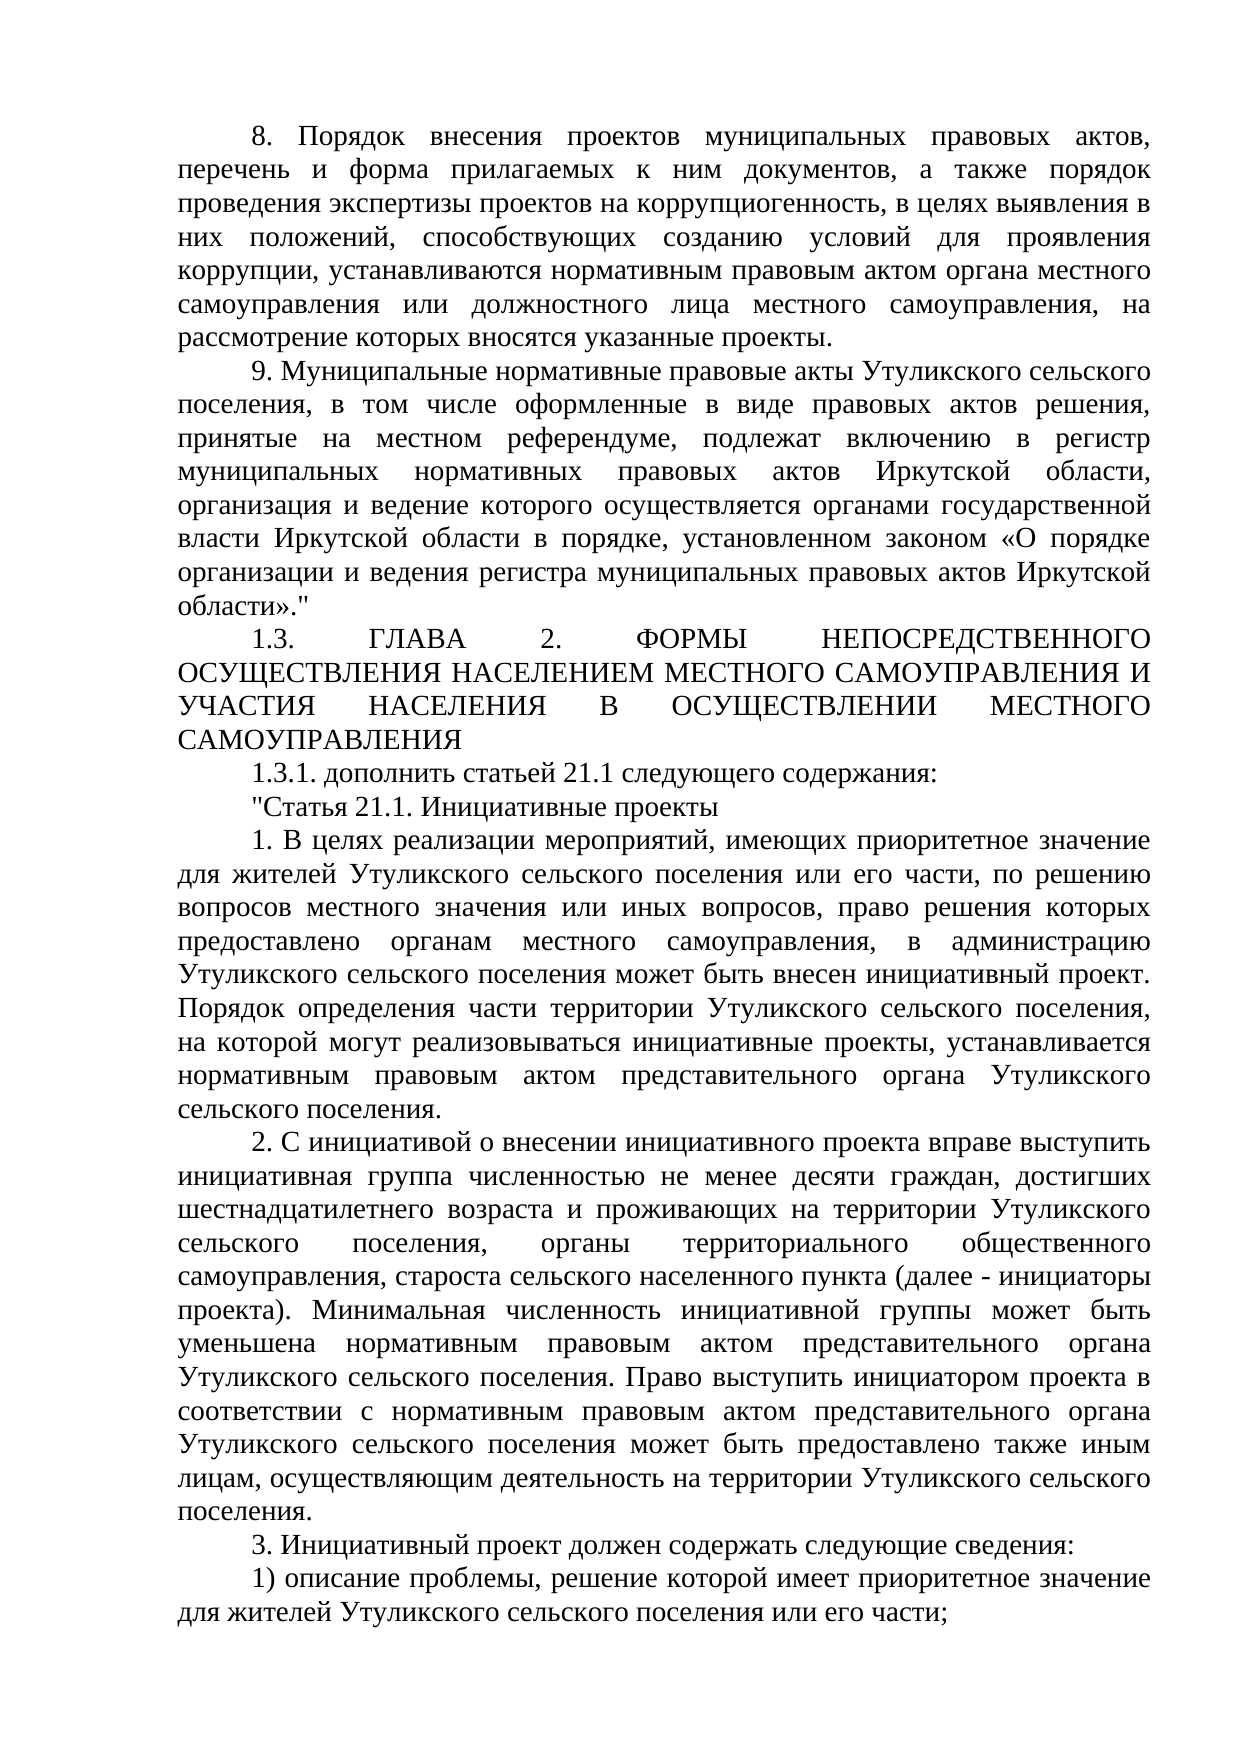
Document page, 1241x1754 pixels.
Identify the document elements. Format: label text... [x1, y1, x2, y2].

text 9. Муниципальные нормативные правовые акты Утуликского сельского поселения, в том числе оформленные в виде правовых актов решения, принятые на местном референдуме, подлежат включению в регистр муниципальных нормативных правовых актов Иркутской области, организация и ведение которого осуществляется органами государственной власти Иркутской области в порядке, установленном законом «О порядке организации и ведения регистра муниципальных правовых актов Иркутской области»." [177, 353, 1152, 621]
text "Статья 21.1. Инициативные проекты [177, 789, 1152, 822]
text 1.3. ГЛАВА 2. ФОРМЫ НЕПОСРЕДСТВЕННОГО ОСУЩЕСТВЛЕНИЯ НАСЕЛЕНИЕМ МЕСТНОГО САМОУПРАВЛЕНИЯ И УЧАСТИЯ НАСЕЛЕНИЯ В ОСУЩЕСТВЛЕНИИ МЕСТНОГО САМОУПРАВЛЕНИЯ [177, 621, 1152, 755]
text 1. В целях реализации мероприятий, имеющих приоритетное значение для жителей Утуликского сельского поселения или его части, по решению вопросов местного значения или иных вопросов, право решения которых предоставлено органам местного самоуправления, в администрацию Утуликского сельского поселения может быть внесен инициативный проект. Порядок определения части территории Утуликского сельского поселения, на которой могут реализовываться инициативные проекты, устанавливается нормативным правовым актом представительного органа Утуликского сельского поселения. [177, 822, 1152, 1124]
text 1) описание проблемы, решение которой имеет приоритетное значение для жителей Утуликского сельского поселения или его части; [177, 1560, 1152, 1627]
text 3. Инициативный проект должен содержать следующие сведения: [177, 1527, 1152, 1560]
text 2. С инициативой о внесении инициативного проекта вправе выступить инициативная группа численностью не менее десяти граждан, достигших шестнадцатилетнего возраста и проживающих на территории Утуликского сельского поселения, органы территориального общественного самоуправления, староста сельского населенного пункта (далее - инициаторы проекта). Минимальная численность инициативной группы может быть уменьшена нормативным правовым актом представительного органа Утуликского сельского поселения. Право выступить инициатором проекта в соответствии с нормативным правовым актом представительного органа Утуликского сельского поселения может быть предоставлено также иным лицам, осуществляющим деятельность на территории Утуликского сельского поселения. [177, 1124, 1152, 1527]
text 1.3.1. дополнить статьей 21.1 следующего содержания: [177, 755, 1152, 789]
text 8. Порядок внесения проектов муниципальных правовых актов, перечень и форма прилагаемых к ним документов, а также порядок проведения экспертизы проектов на коррупциогенность, в целях выявления в них положений, способствующих созданию условий для проявления коррупции, устанавливаются нормативным правовым актом органа местного самоуправления или должностного лица местного самоуправления, на рассмотрение которых вносятся указанные проекты. [177, 118, 1152, 353]
